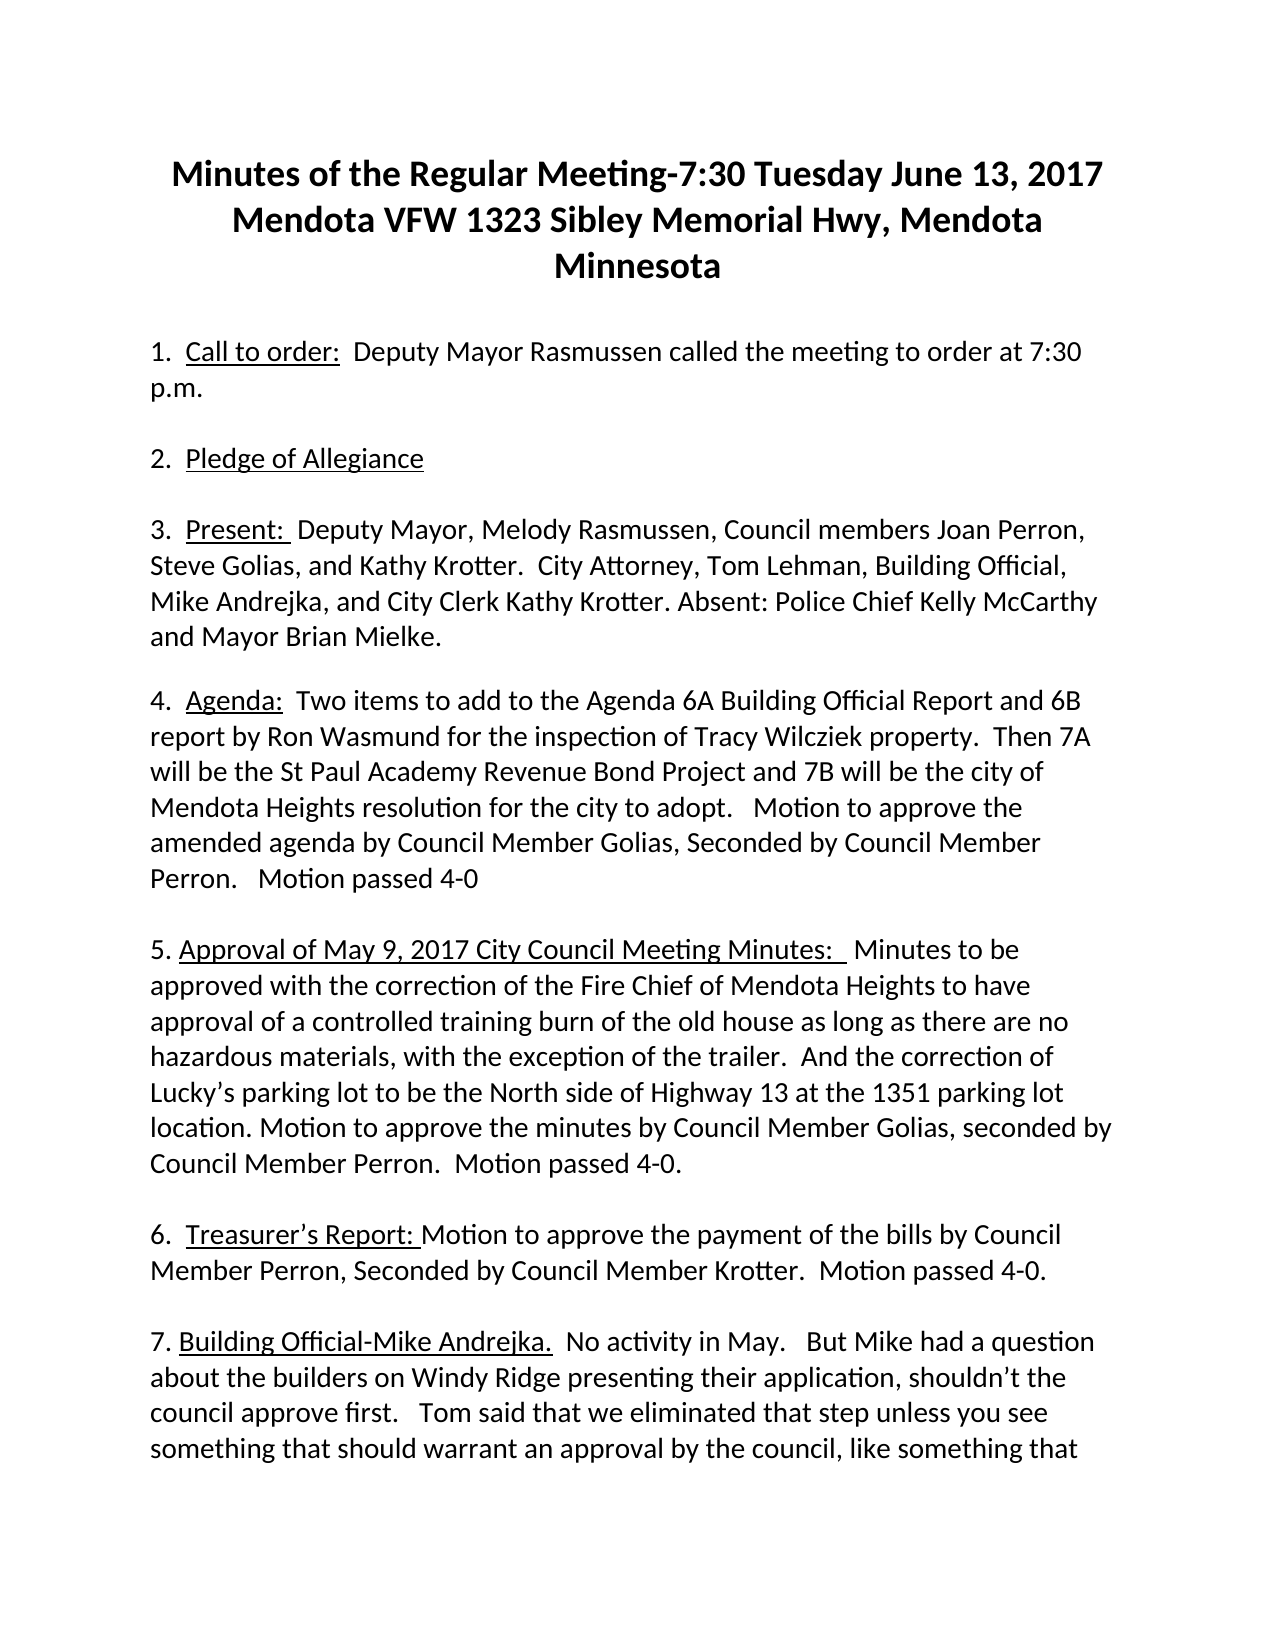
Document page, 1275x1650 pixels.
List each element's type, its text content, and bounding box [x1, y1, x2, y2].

text 6. Treasurer’s Report: Motion to approve the payment of the bills by Council Member Perron, Seconded by Council Member Krotter. Motion passed 4-0. [150, 1216, 1125, 1288]
text Minutes of the Regular Meeting-7:30 Tuesday June 13, 2017 [150, 150, 1125, 196]
text 2. Pledge of Allegiance [150, 440, 1125, 476]
text Mendota VFW 1323 Sibley Memorial Hwy, Mendota Minnesota [150, 196, 1125, 287]
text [150, 1323, 1125, 1466]
text 3. Present: Deputy Mayor, Melody Rasmussen, Council members Joan Perron, Steve Golias, and Kathy Krotter. City Attorney, Tom Lehman, Building Official, Mike Andrejka, and City Clerk Kathy Krotter. Absent: Police Chief Kelly McCarthy and Mayor Brian Mielke. [150, 511, 1125, 654]
text 5. Approval of May 9, 2017 City Council Meeting Minutes: Minutes to be approved with the correction of the Fire Chief of Mendota Heights to have approval of a controlled training burn of the old house as long as there are no hazardous materials, with the exception of the trailer. And the correction of Lucky’s parking lot to be the North side of Highway 13 at the 1351 parking lot location. Motion to approve the minutes by Council Member Golias, seconded by Council Member Perron. Motion passed 4-0. [150, 931, 1125, 1181]
text 4. Agenda: Two items to add to the Agenda 6A Building Official Report and 6B report by Ron Wasmund for the inspection of Tracy Wilcziek property. Then 7A will be the St Paul Academy Revenue Bond Project and 7B will be the city of Mendota Heights resolution for the city to adopt. Motion to approve the amended agenda by Council Member Golias, Seconded by Council Member Perron. Motion passed 4-0 [150, 682, 1125, 896]
text 1. Call to order: Deputy Mayor Rasmussen called the meeting to order at 7:30 p.m. [150, 333, 1125, 404]
